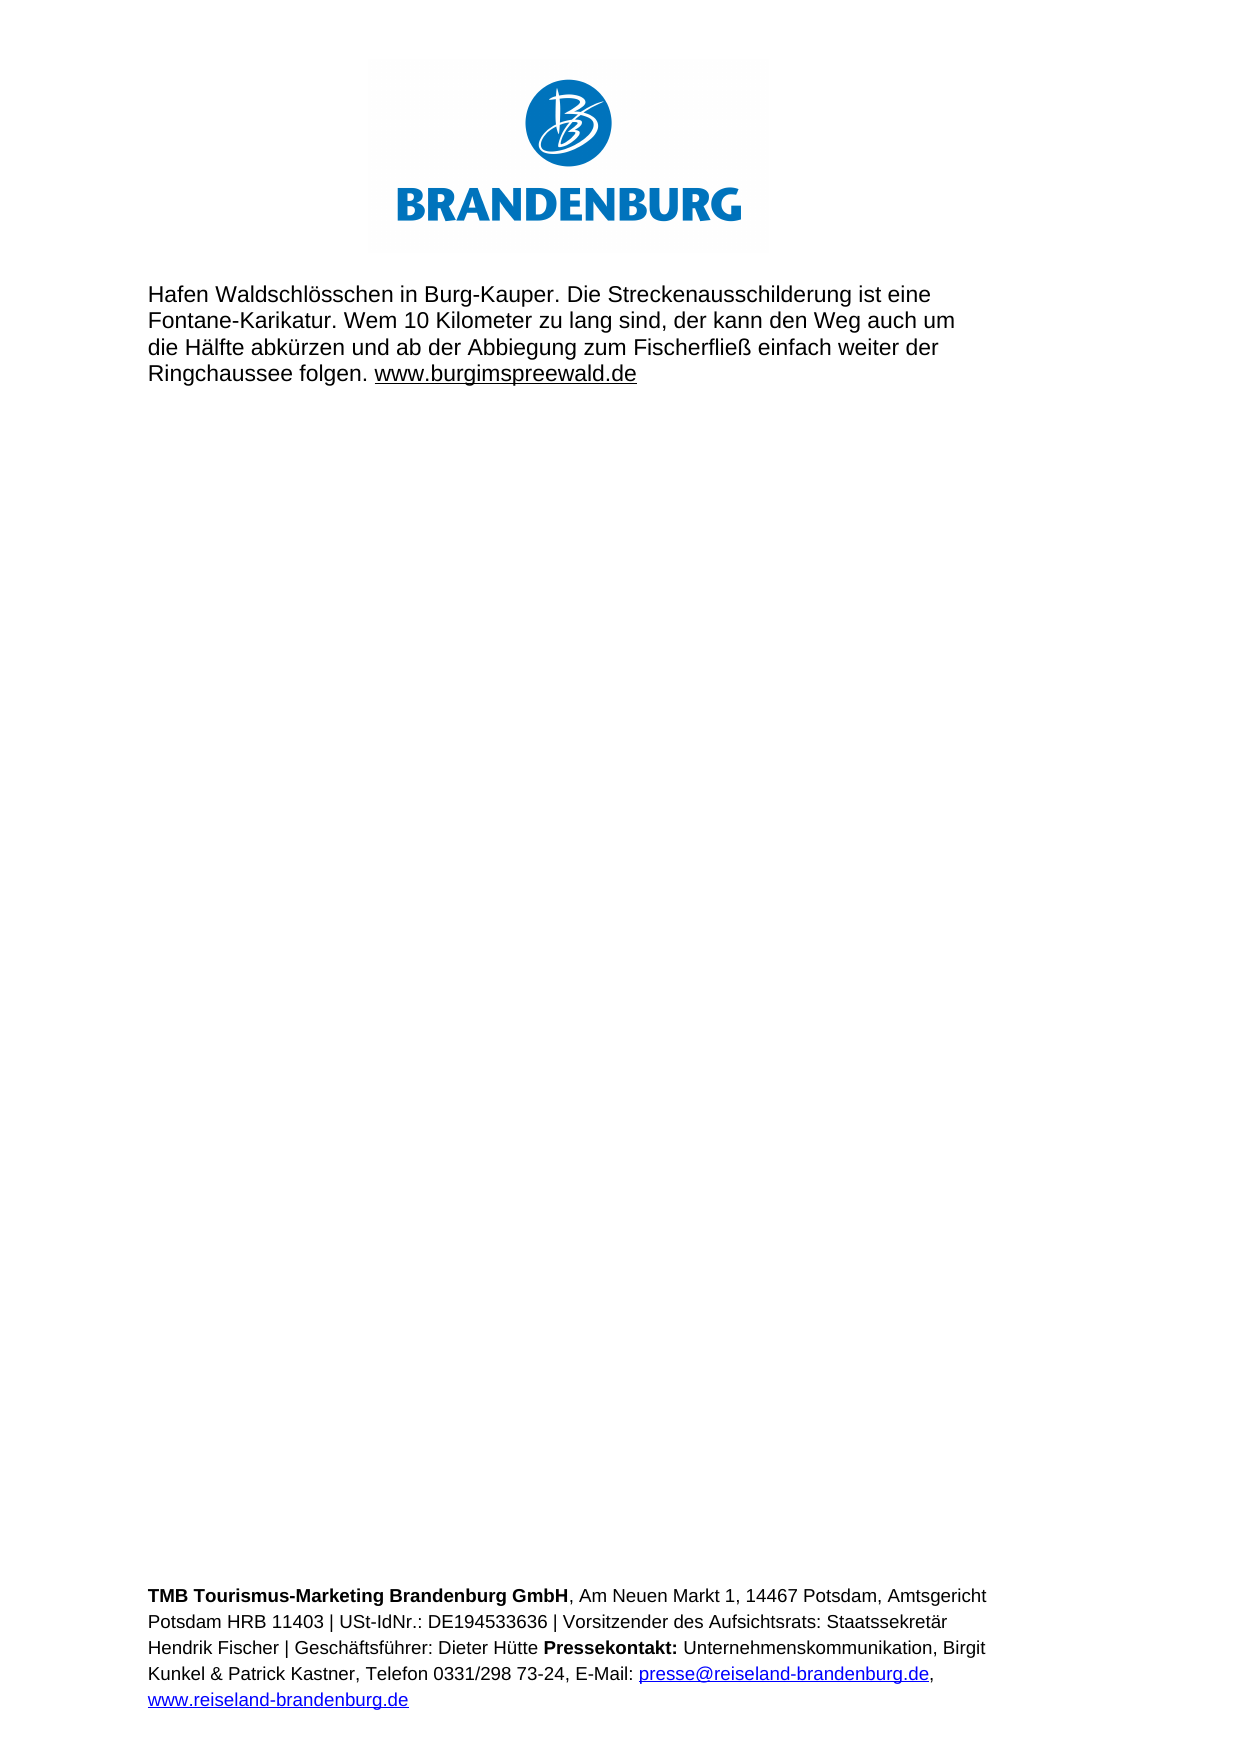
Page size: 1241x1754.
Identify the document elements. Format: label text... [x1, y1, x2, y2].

picture [367, 59, 770, 253]
